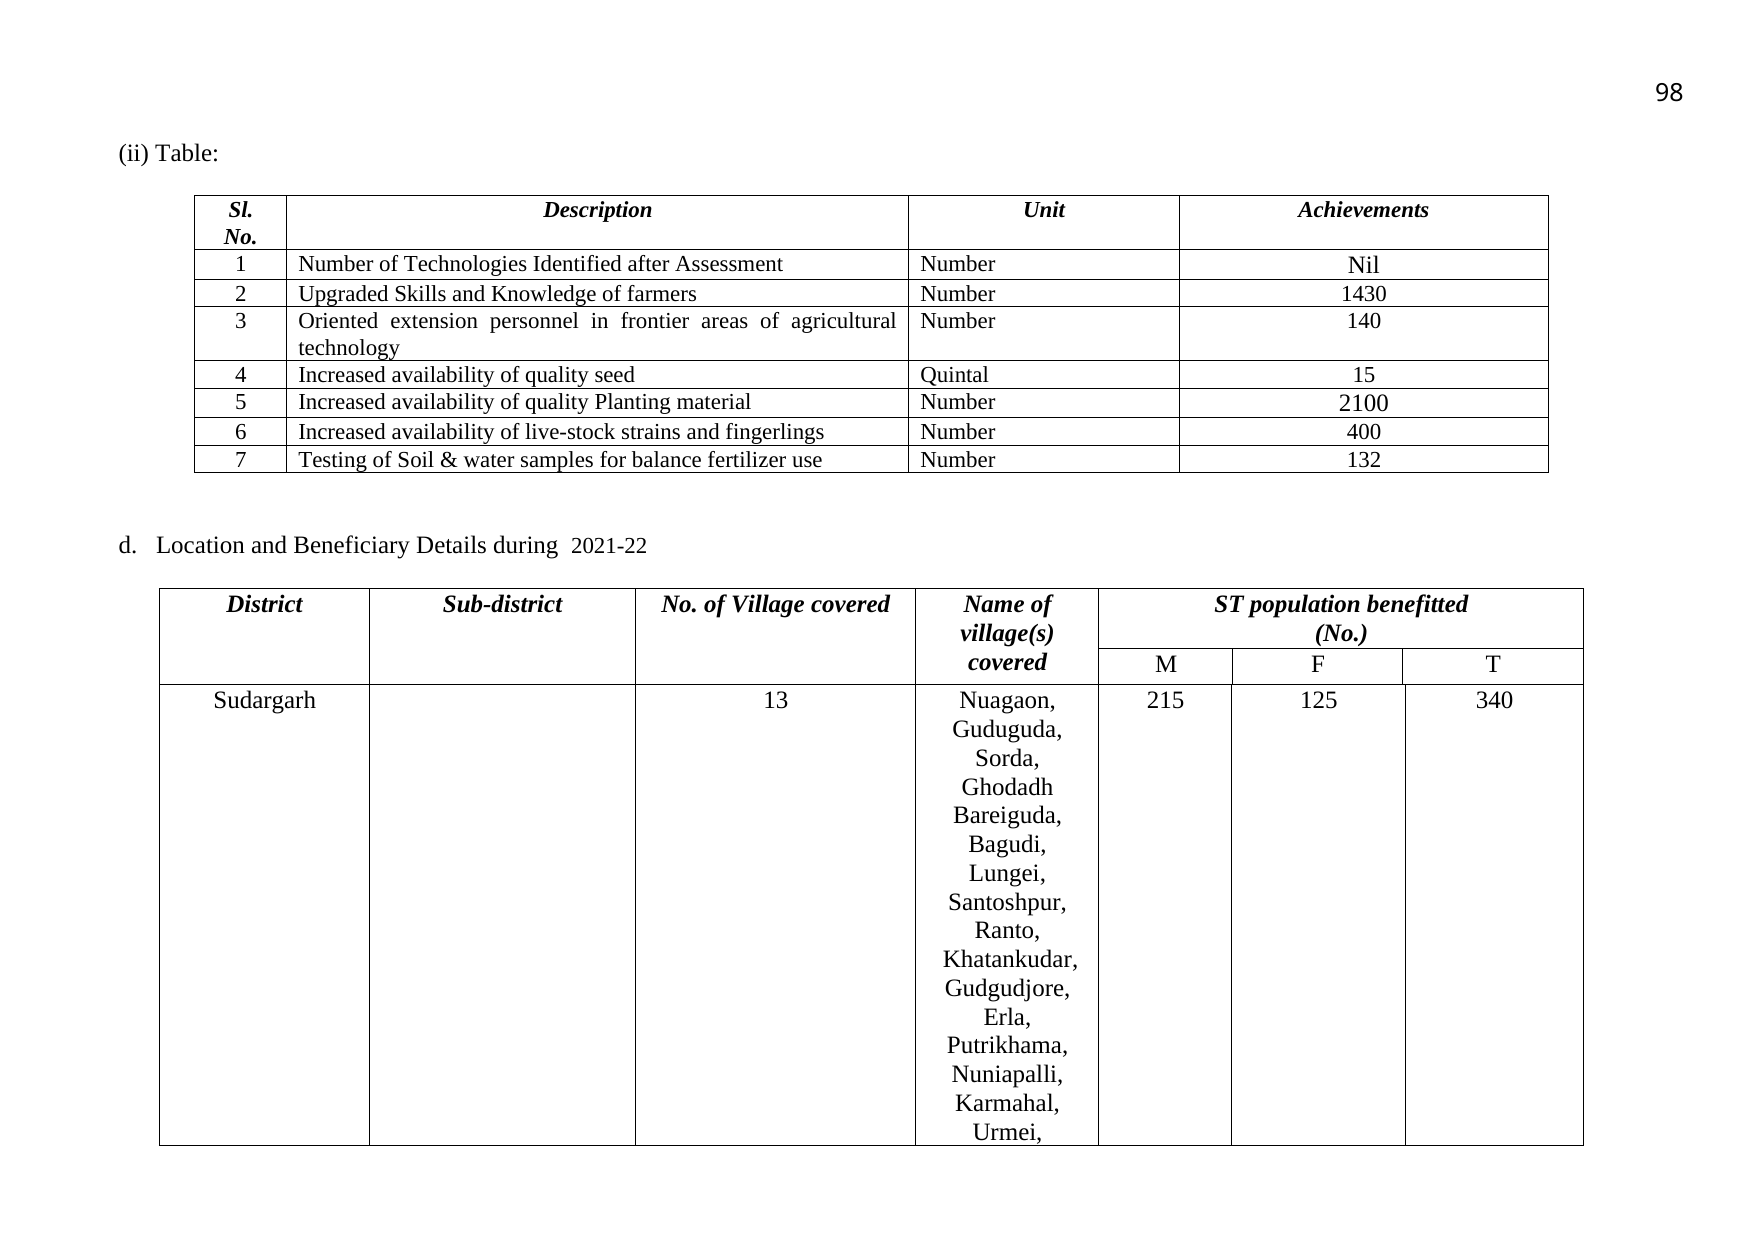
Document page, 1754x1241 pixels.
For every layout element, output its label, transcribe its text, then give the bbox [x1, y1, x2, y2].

text (ii) Table: [59, 138, 1684, 167]
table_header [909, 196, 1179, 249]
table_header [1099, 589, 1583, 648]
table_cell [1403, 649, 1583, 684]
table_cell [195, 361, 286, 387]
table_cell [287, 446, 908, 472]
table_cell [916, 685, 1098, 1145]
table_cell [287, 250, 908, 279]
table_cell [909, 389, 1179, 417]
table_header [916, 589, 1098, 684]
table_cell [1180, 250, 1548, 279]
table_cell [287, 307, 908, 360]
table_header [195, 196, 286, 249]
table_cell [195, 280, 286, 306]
list Location and Beneficiary Details during 2021-22 [118, 531, 1684, 559]
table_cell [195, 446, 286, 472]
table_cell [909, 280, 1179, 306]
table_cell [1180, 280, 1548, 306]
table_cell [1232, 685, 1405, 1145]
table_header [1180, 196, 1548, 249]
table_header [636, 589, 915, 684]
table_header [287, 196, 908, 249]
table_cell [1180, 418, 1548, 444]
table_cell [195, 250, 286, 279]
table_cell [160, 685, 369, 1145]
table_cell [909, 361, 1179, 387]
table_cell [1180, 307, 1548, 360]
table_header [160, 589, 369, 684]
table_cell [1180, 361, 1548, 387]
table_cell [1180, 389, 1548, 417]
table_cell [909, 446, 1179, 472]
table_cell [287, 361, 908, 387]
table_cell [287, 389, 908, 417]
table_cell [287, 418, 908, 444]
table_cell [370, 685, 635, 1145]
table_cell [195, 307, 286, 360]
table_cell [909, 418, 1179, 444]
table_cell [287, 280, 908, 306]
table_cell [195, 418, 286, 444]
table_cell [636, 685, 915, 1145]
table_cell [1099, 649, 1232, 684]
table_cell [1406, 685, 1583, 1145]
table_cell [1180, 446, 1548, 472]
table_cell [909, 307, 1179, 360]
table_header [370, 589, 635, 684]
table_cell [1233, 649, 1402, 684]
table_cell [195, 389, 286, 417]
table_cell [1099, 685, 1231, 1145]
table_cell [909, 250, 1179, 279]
